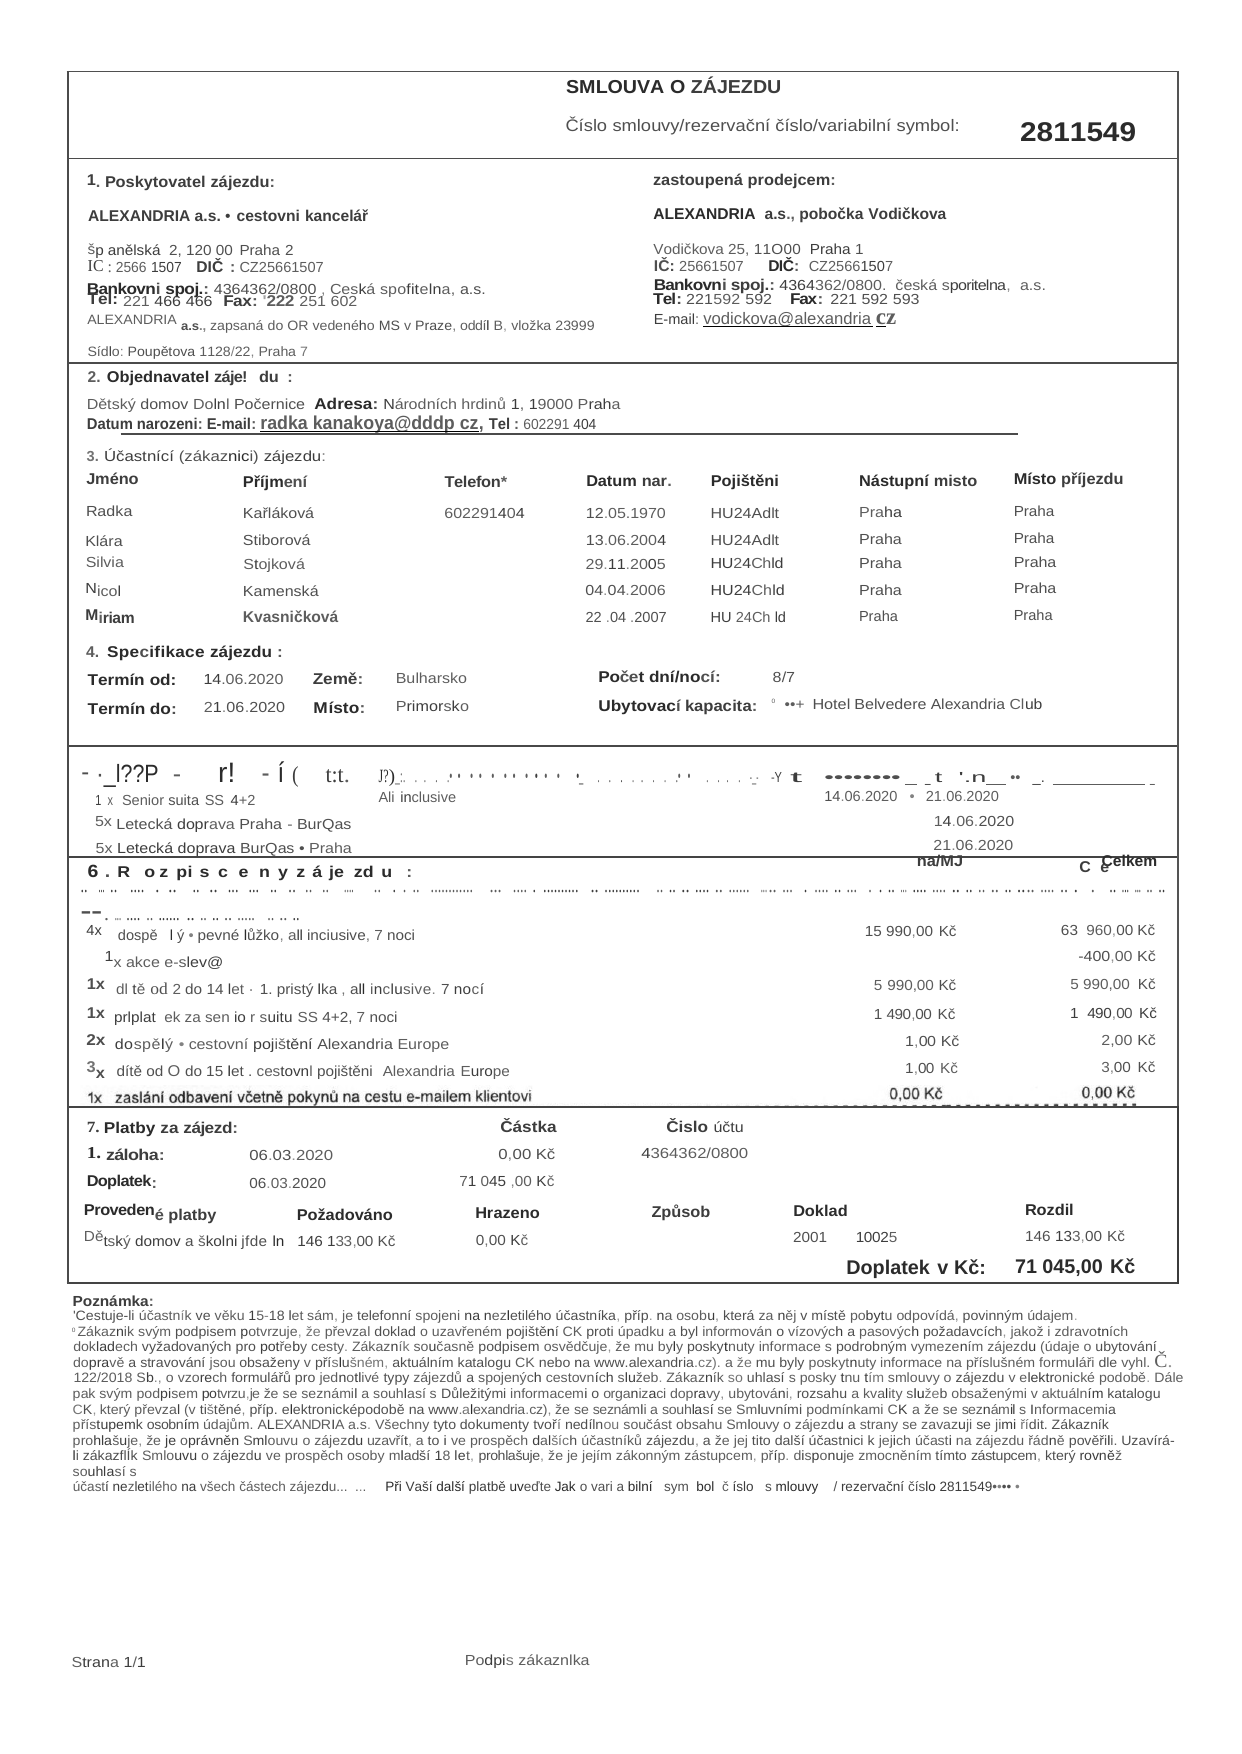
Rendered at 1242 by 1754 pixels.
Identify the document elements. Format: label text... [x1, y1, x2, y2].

table_cell - ·_l??P - r! - í ( t:t. J?)_:. . . . .• • • • • • • • • • • •_ . . . . . . . .• • . . . . -_- -Y t •••••••• _ t '.n •• _. _ 1 x Senior suita SS 4+2 Ali inclusive 14.06.2020 • 21.06.2020 5x Letecká doprava Praha - BurQas 14.06.2020 5x Letecká doprava BurQas • Praha 21.06.2020 [69, 747, 1177, 856]
picture [80, 1085, 1137, 1106]
table_cell Objednavatel záje! du : Dětský domov Dolnl Počernice Adresa: Národních hrdinů 1, 19000 Praha Datum narozeni: E-mail: radka kanakoya@dddp cz, Tel : 602291 404 Účastnící (zákaznici) zájezdu: Jméno Příjmení Telefon* Datum nar. Pojištěni Nástupní misto Místo příjezdu Radka Kařláková 602291404 12.05.1970 HU24Adlt Praha Praha Klára Stiborová 13.06.2004 HU24Adlt Praha Praha Silvia Stojková 29.11.2005 HU24Chld Praha Praha Nicol Kamenská 04.04.2006 HU24Chld Praha Praha Miriam Kvasničková 22 .04 .2007 HU 24Ch ld Praha Praha Specifikace zájezdu : Termín od: 14.06.2020 Země: Bulharsko Počet dní/nocí: 8/7 Termín do: 21.06.2020 Místo: Primorsko Ubytovací kapacita: 0 ••+ Hotel Belvedere Alexandria Club [69, 364, 1177, 744]
table_cell 7. Platby za zájezd: Částka Čislo účtu 1. záloha: 06.03.2020 0,00 Kč 4364362/0800 Doplatek: 06.03.2020 71 045 ,00 Kč Provedené platby Požadováno Hrazeno Způsob Doklad Rozdil Dětský domov a školni jfde ln 146 133,00 Kč 0,00 Kč 2001 10025 146 133,00 Kč Doplatek v Kč: 71 045,00 Kč [69, 1108, 1177, 1282]
table_header SMLOUVA O ZÁJEZDU Číslo smlouvy/rezervační číslo/variabilní symbol: 2811549 [69, 72, 1177, 158]
text Poznámka: [72, 1293, 1192, 1309]
text pak svým podpisem potvrzu,je že se seznámil a souhlasí s Důležitými informacemi o organizaci dopravy, ubytováni, rozsahu a kvality služeb obsaženými v aktuálním katalogu CK, který převzal (v tištěné, příp. elektronicképodobě na www.alexandria.cz), že se seznámli a souhlasí se Smluvními podmínkami CK a že se seznámil s Informacemia přístupemk osobním údajům. ALEXANDRIA a.s. Všechny tyto dokumenty tvoří nedílnou součást obsahu Smlouvy o zájezdu a strany se zavazuji se jimi řídit. Zákazník prohlašuje, že je oprávněn Smlouvu o zájezdu uzavřít, a to i ve prospěch dalších účastníků zájezdu, a že jej tito další účastnici k jejich účasti na zájezdu řádně pověřili. Uzavírá-li zákazflÍk Smlouvu o zájezdu ve prospěch osoby mladší 18 let, prohlašuje, že je jejím zákonným zástupcem, příp. disponuje zmocněním tímto zástupcem, který rovněž souhlasí s [72, 1386, 1175, 1479]
table_cell 1. Poskytovatel zájezdu: zastoupená prodejcem: ALEXANDRIA a.s. • cestovni kancelář ALEXANDRIA a.s., pobočka Vodičkova šp anělská 2, 120 00 Praha 2 Vodičkova 25, 11O00 Praha 1 IC : 2566 1507 DIČ : CZ25661507 IČ: 25661507 DIČ: CZ25661507 Bankovni spoj.: 4364362/0800 , Ceská spofitelna, a.s. Bankovni spoj.: 4364362/0800. česká sporitelna, a.s. Tel: 221 466 466 Fax: '222 251 602 Tel: 221592 592 Fax: 221 592 593 ALEXANDRIA a.s., zapsaná do OR vedeného MS v Praze, oddíl B, vložka 23999 E-mail: vodickova@alexandria cz Sídlo: Poupětova 1128/22, Praha 7 [69, 159, 1177, 362]
text dopravě a stravování jsou obsaženy v příslušném, aktuálním katalogu CK nebo na www.alexandria.cz). a že mu byly poskytnuty informace na příslušném formuláři dle vyhl. Č. [73, 1354, 1192, 1371]
text 0 Zákaznik svým podpisem potvrzuje, že převzal doklad o uzavřeném pojištění CK proti úpadku a byl informován o vízových a pasových požadavcích, jakož i zdravotních dokladech vyžadovaných pro potřeby cesty. Zákazník současně podpisem osvědčuje, že mu byly poskytnuty informace s podrobným vymezením zájezdu (údaje o ubytování [72, 1324, 1162, 1354]
text 122/2018 Sb., o vzorech formulářů pro jednotlivé typy zájezdů a spojených cestovních služeb. Zákazník so uhlasí s posky tnu tím smlouvy o zájezdu v elektronické podobě. Dále [72, 1371, 1192, 1386]
text 'Cestuje-li účastník ve věku 15-18 let sám, je telefonní spojeni na nezletilého účastníka, příp. na osobu, která za něj v místě pobytu odpovídá, povinným údajem. [73, 1309, 1192, 1323]
table_cell na/MJ Celkem ..6......R....o.z..pi..s..c...e...n..y..z..á..je....zd..u. .:.. ............ ... .... . .......... .. .......... .. .. .. .... .. ...... ..... ... . .... .. ... . . .. ... .... .... .. .. .. .. .. .... .... .. .C. e.. ... ... .. .. --. ... .... .. ...... .. .. .. .. ..... .. .. .. 4x dospě l ý • pevné lůžko, all inciusive, 7 noci 15 990,00 Kč 63 960,00 Kč 1x akce e-slev@ -400,00 Kč 1x dl tě od 2 do 14 let · 1. pristý lka , all inclusive. 7 nocí 5 990,00 Kč 5 990,00 Kč 1x prlplat ek za sen io r suitu SS 4+2, 7 noci 1 490,00 Kč 1 490,00 Kč 2x dospělý • cestovní pojištění Alexandria Europe 1,00 Kč 2,00 Kč 3x dítě od O do 15 let . cestovnl pojištěni Alexandria Europe 1,00 Kč 3,00 Kč Celkem za objednané služby: 71 045,00 Kč [69, 858, 1177, 1106]
text účastí nezletilého na všech částech zájezdu... ... Při Vaší další platbě uveďte Jak o vari a bilní sym bol č íslo s mlouvy / rezervační číslo 2811549•••• • [73, 1479, 1192, 1495]
